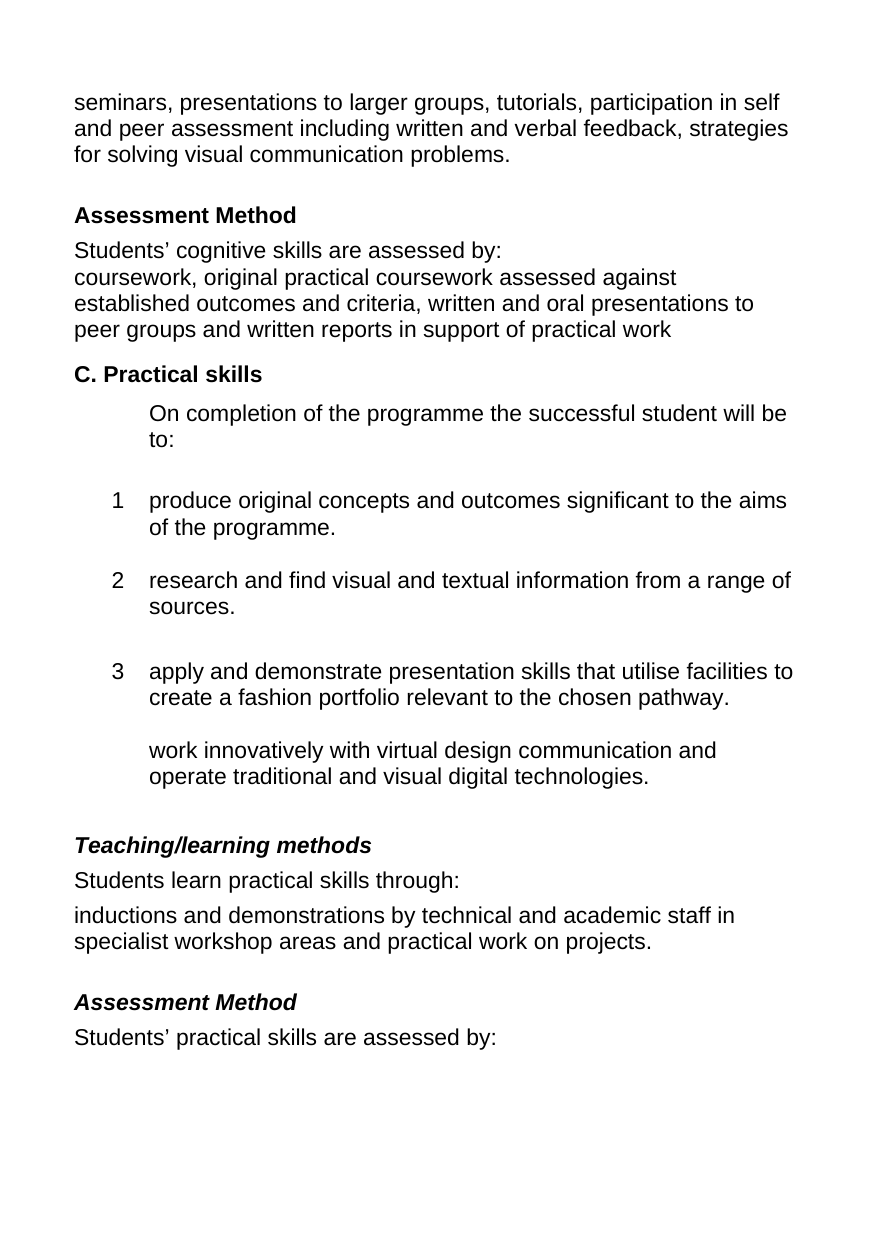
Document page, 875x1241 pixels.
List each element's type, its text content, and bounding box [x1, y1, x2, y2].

text seminars, presentations to larger groups, tutorials, participation in self and peer assessment including written and verbal feedback, strategies for solving visual communication problems. [74, 89, 797, 168]
text On completion of the programme the successful student will be to: [149, 400, 797, 453]
list research and find visual and textual information from a range of sources. [111, 567, 797, 619]
text Students’ cognitive skills are assessed by: coursework, original practical coursework assessed against established outcomes and criteria, written and oral presentations to peer groups and written reports in support of practical work [74, 237, 797, 342]
text C. Practical skills [74, 361, 797, 388]
text Teaching/learning methods [74, 832, 797, 859]
text Assessment Method [74, 989, 797, 1016]
text Students’ practical skills are assessed by: [74, 1024, 797, 1050]
list apply and demonstrate presentation skills that utilise facilities to create a fashion portfolio relevant to the chosen pathway. [111, 658, 797, 710]
list produce original concepts and outcomes significant to the aims of the programme. [111, 487, 797, 540]
text Assessment Method [74, 202, 797, 229]
text work innovatively with virtual design communication and operate traditional and visual digital technologies. [149, 737, 797, 789]
text Students learn practical skills through: [74, 867, 797, 893]
text inductions and demonstrations by technical and academic staff in specialist workshop areas and practical work on projects. [74, 902, 797, 954]
